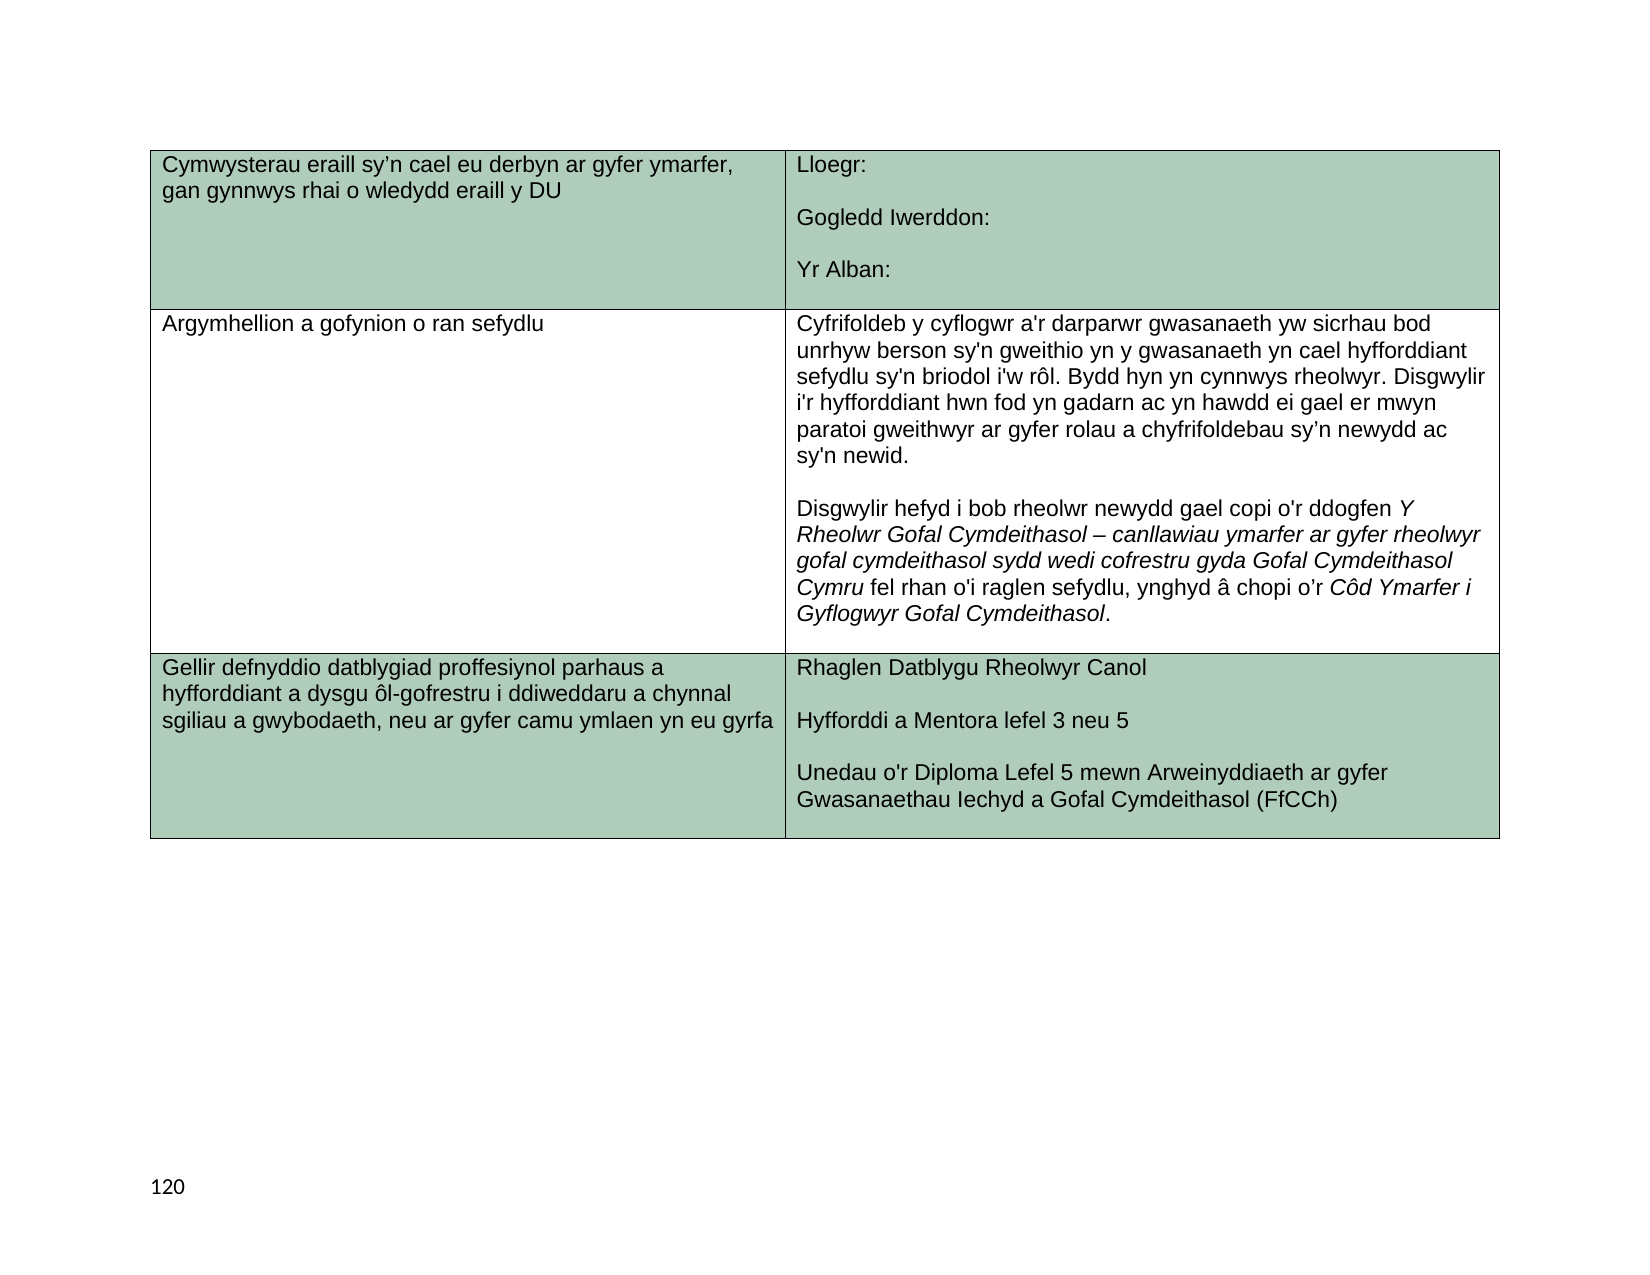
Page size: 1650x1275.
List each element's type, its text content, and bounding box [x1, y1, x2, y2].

table_cell Rhaglen Datblygu Rheolwyr Canol Hyfforddi a Mentora lefel 3 neu 5 Unedau o'r Diploma Lefel 5 mewn Arweinyddiaeth ar gyfer Gwasanaethau Iechyd a Gofal Cymdeithasol (FfCCh) [786, 654, 1499, 838]
table_cell Gellir defnyddio datblygiad proffesiynol parhaus a hyfforddiant a dysgu ôl-gofrestru i ddiweddaru a chynnal sgiliau a gwybodaeth, neu ar gyfer camu ymlaen yn eu gyrfa [151, 654, 785, 838]
table_cell Cyfrifoldeb y cyflogwr a'r darparwr gwasanaeth yw sicrhau bod unrhyw berson sy'n gweithio yn y gwasanaeth yn cael hyfforddiant sefydlu sy'n briodol i'w rôl. Bydd hyn yn cynnwys rheolwyr. Disgwylir i'r hyfforddiant hwn fod yn gadarn ac yn hawdd ei gael er mwyn paratoi gweithwyr ar gyfer rolau a chyfrifoldebau sy’n newydd ac sy'n newid. Disgwylir hefyd i bob rheolwr newydd gael copi o'r ddogfen Y Rheolwr Gofal Cymdeithasol – canllawiau ymarfer ar gyfer rheolwyr gofal cymdeithasol sydd wedi cofrestru gyda Gofal Cymdeithasol Cymru fel rhan o'i raglen sefydlu, ynghyd â chopi o’r Côd Ymarfer i Gyflogwyr Gofal Cymdeithasol. [786, 310, 1499, 653]
table_cell Cymwysterau eraill sy’n cael eu derbyn ar gyfer ymarfer, gan gynnwys rhai o wledydd eraill y DU [151, 151, 785, 309]
table_cell Argymhellion a gofynion o ran sefydlu [151, 310, 785, 653]
table_cell Lloegr: Gogledd Iwerddon: Yr Alban: [786, 151, 1499, 309]
